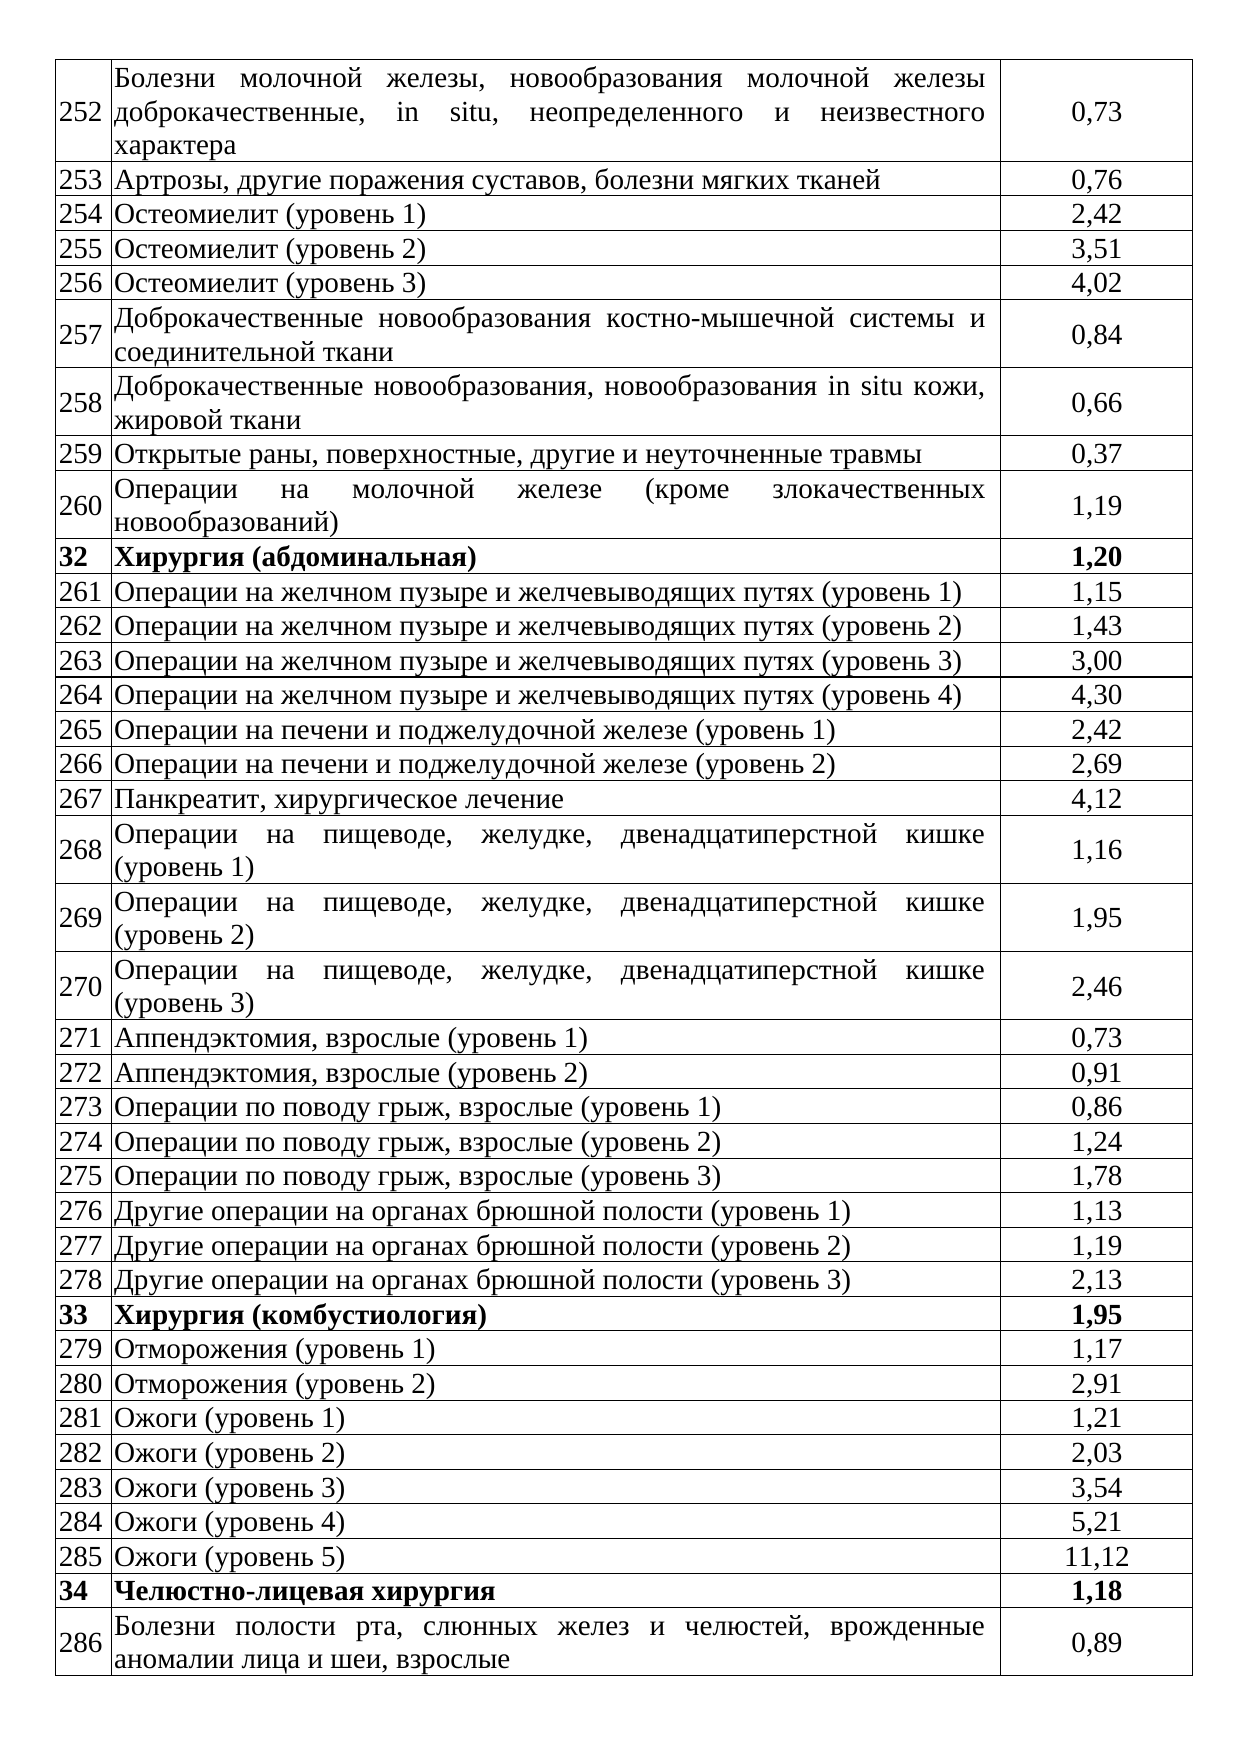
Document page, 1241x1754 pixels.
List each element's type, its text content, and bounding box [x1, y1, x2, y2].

table_cell 1,21 [1001, 1401, 1192, 1434]
table_cell 262 [56, 608, 111, 642]
table_cell Болезни молочной железы, новообразования молочной железы доброкачественные, in situ, неопределенного и неизвестного характера [112, 60, 1000, 161]
table_cell 280 [56, 1366, 111, 1399]
table_cell 265 [56, 712, 111, 746]
table_cell 255 [56, 231, 111, 264]
table_cell Аппендэктомия, взрослые (уровень 1) [112, 1020, 1000, 1054]
table_cell Операции по поводу грыж, взрослые (уровень 2) [112, 1124, 1000, 1157]
table_cell 1,95 [1001, 1297, 1192, 1330]
table_cell 258 [56, 368, 111, 435]
table_cell Остеомиелит (уровень 1) [112, 196, 1000, 230]
table_cell Челюстно-лицевая хирургия [112, 1574, 1000, 1607]
table_cell 11,12 [1001, 1539, 1192, 1572]
table_cell 272 [56, 1055, 111, 1088]
table_cell Операции на молочной железе (кроме злокачественных новообразований) [112, 471, 1000, 538]
table_cell Операции на печени и поджелудочной железе (уровень 1) [112, 712, 1000, 746]
table_cell 254 [56, 196, 111, 230]
table_cell 1,17 [1001, 1331, 1192, 1365]
table_cell 0,66 [1001, 368, 1192, 435]
table_cell 2,42 [1001, 196, 1192, 230]
table_cell 0,89 [1001, 1608, 1192, 1675]
table_cell Остеомиелит (уровень 2) [112, 231, 1000, 264]
table_cell 266 [56, 747, 111, 780]
table_cell 2,69 [1001, 747, 1192, 780]
table_cell 33 [56, 1297, 111, 1330]
table_cell 1,18 [1001, 1574, 1192, 1607]
table_cell 270 [56, 952, 111, 1019]
table_cell Ожоги (уровень 5) [112, 1539, 1000, 1572]
table_cell 268 [56, 816, 111, 883]
table_cell 263 [56, 643, 111, 676]
table_cell 277 [56, 1228, 111, 1261]
table_cell Ожоги (уровень 2) [112, 1435, 1000, 1469]
table_cell 285 [56, 1539, 111, 1572]
table_cell 281 [56, 1401, 111, 1434]
table_cell 279 [56, 1331, 111, 1365]
table_cell 283 [56, 1470, 111, 1503]
table_cell 278 [56, 1262, 111, 1296]
table_cell 2,46 [1001, 952, 1192, 1019]
table_cell 1,13 [1001, 1193, 1192, 1227]
table_cell 2,03 [1001, 1435, 1192, 1469]
table_cell 275 [56, 1159, 111, 1192]
table_cell Другие операции на органах брюшной полости (уровень 3) [112, 1262, 1000, 1296]
table_cell 264 [56, 678, 111, 711]
table_cell 276 [56, 1193, 111, 1227]
table_cell 5,21 [1001, 1504, 1192, 1538]
table_cell 256 [56, 266, 111, 299]
table_cell Открытые раны, поверхностные, другие и неуточненные травмы [112, 436, 1000, 470]
table_cell 4,12 [1001, 781, 1192, 815]
table_cell 0,37 [1001, 436, 1192, 470]
table_cell Операции на желчном пузыре и желчевыводящих путях (уровень 1) [112, 574, 1000, 607]
table_cell 0,84 [1001, 300, 1192, 367]
table_cell 273 [56, 1089, 111, 1123]
table_cell 2,42 [1001, 712, 1192, 746]
table_cell Аппендэктомия, взрослые (уровень 2) [112, 1055, 1000, 1088]
table_cell Остеомиелит (уровень 3) [112, 266, 1000, 299]
table_cell Ожоги (уровень 4) [112, 1504, 1000, 1538]
table_cell 284 [56, 1504, 111, 1538]
table_cell Операции на желчном пузыре и желчевыводящих путях (уровень 4) [112, 678, 1000, 711]
table_cell 0,73 [1001, 1020, 1192, 1054]
table_cell Операции на желчном пузыре и желчевыводящих путях (уровень 2) [112, 608, 1000, 642]
table_cell 1,78 [1001, 1159, 1192, 1192]
table_cell Болезни полости рта, слюнных желез и челюстей, врожденные аномалии лица и шеи, взрослые [112, 1608, 1000, 1675]
table_cell 32 [56, 539, 111, 573]
table_cell 3,00 [1001, 643, 1192, 676]
table_cell 0,91 [1001, 1055, 1192, 1088]
table_cell Другие операции на органах брюшной полости (уровень 1) [112, 1193, 1000, 1227]
table_cell 0,86 [1001, 1089, 1192, 1123]
table_cell 1,19 [1001, 471, 1192, 538]
table_cell 1,15 [1001, 574, 1192, 607]
table_cell Отморожения (уровень 2) [112, 1366, 1000, 1399]
table_cell 1,19 [1001, 1228, 1192, 1261]
table_cell 4,02 [1001, 266, 1192, 299]
table_cell 3,51 [1001, 231, 1192, 264]
table_cell Ожоги (уровень 3) [112, 1470, 1000, 1503]
table_cell Ожоги (уровень 1) [112, 1401, 1000, 1434]
table_cell Панкреатит, хирургическое лечение [112, 781, 1000, 815]
table_cell 261 [56, 574, 111, 607]
table_cell Операции по поводу грыж, взрослые (уровень 1) [112, 1089, 1000, 1123]
table_cell 252 [56, 60, 111, 161]
table_cell Отморожения (уровень 1) [112, 1331, 1000, 1365]
table_cell 282 [56, 1435, 111, 1469]
table_cell 2,13 [1001, 1262, 1192, 1296]
table_cell 3,54 [1001, 1470, 1192, 1503]
table_cell 34 [56, 1574, 111, 1607]
table_cell Операции на желчном пузыре и желчевыводящих путях (уровень 3) [112, 643, 1000, 676]
table_cell Доброкачественные новообразования костно-мышечной системы и соединительной ткани [112, 300, 1000, 367]
table_cell 1,16 [1001, 816, 1192, 883]
table_cell 269 [56, 884, 111, 951]
table_cell Артрозы, другие поражения суставов, болезни мягких тканей [112, 162, 1000, 195]
table_cell 1,43 [1001, 608, 1192, 642]
table_cell 259 [56, 436, 111, 470]
table_cell 274 [56, 1124, 111, 1157]
table_cell 0,76 [1001, 162, 1192, 195]
table_cell 267 [56, 781, 111, 815]
table_cell 0,73 [1001, 60, 1192, 161]
table_cell Операции по поводу грыж, взрослые (уровень 3) [112, 1159, 1000, 1192]
table_cell Операции на пищеводе, желудке, двенадцатиперстной кишке (уровень 2) [112, 884, 1000, 951]
table_cell 1,24 [1001, 1124, 1192, 1157]
table_cell Другие операции на органах брюшной полости (уровень 2) [112, 1228, 1000, 1261]
table_cell 253 [56, 162, 111, 195]
table_cell Хирургия (абдоминальная) [112, 539, 1000, 573]
table_cell 260 [56, 471, 111, 538]
table_cell 1,95 [1001, 884, 1192, 951]
table_cell 1,20 [1001, 539, 1192, 573]
table_cell 271 [56, 1020, 111, 1054]
table_cell Операции на пищеводе, желудке, двенадцатиперстной кишке (уровень 1) [112, 816, 1000, 883]
table_cell Доброкачественные новообразования, новообразования in situ кожи, жировой ткани [112, 368, 1000, 435]
table_cell 257 [56, 300, 111, 367]
table_cell Хирургия (комбустиология) [112, 1297, 1000, 1330]
table_cell Операции на пищеводе, желудке, двенадцатиперстной кишке (уровень 3) [112, 952, 1000, 1019]
table_cell 4,30 [1001, 678, 1192, 711]
table_cell Операции на печени и поджелудочной железе (уровень 2) [112, 747, 1000, 780]
table_cell 2,91 [1001, 1366, 1192, 1399]
table_cell 286 [56, 1608, 111, 1675]
